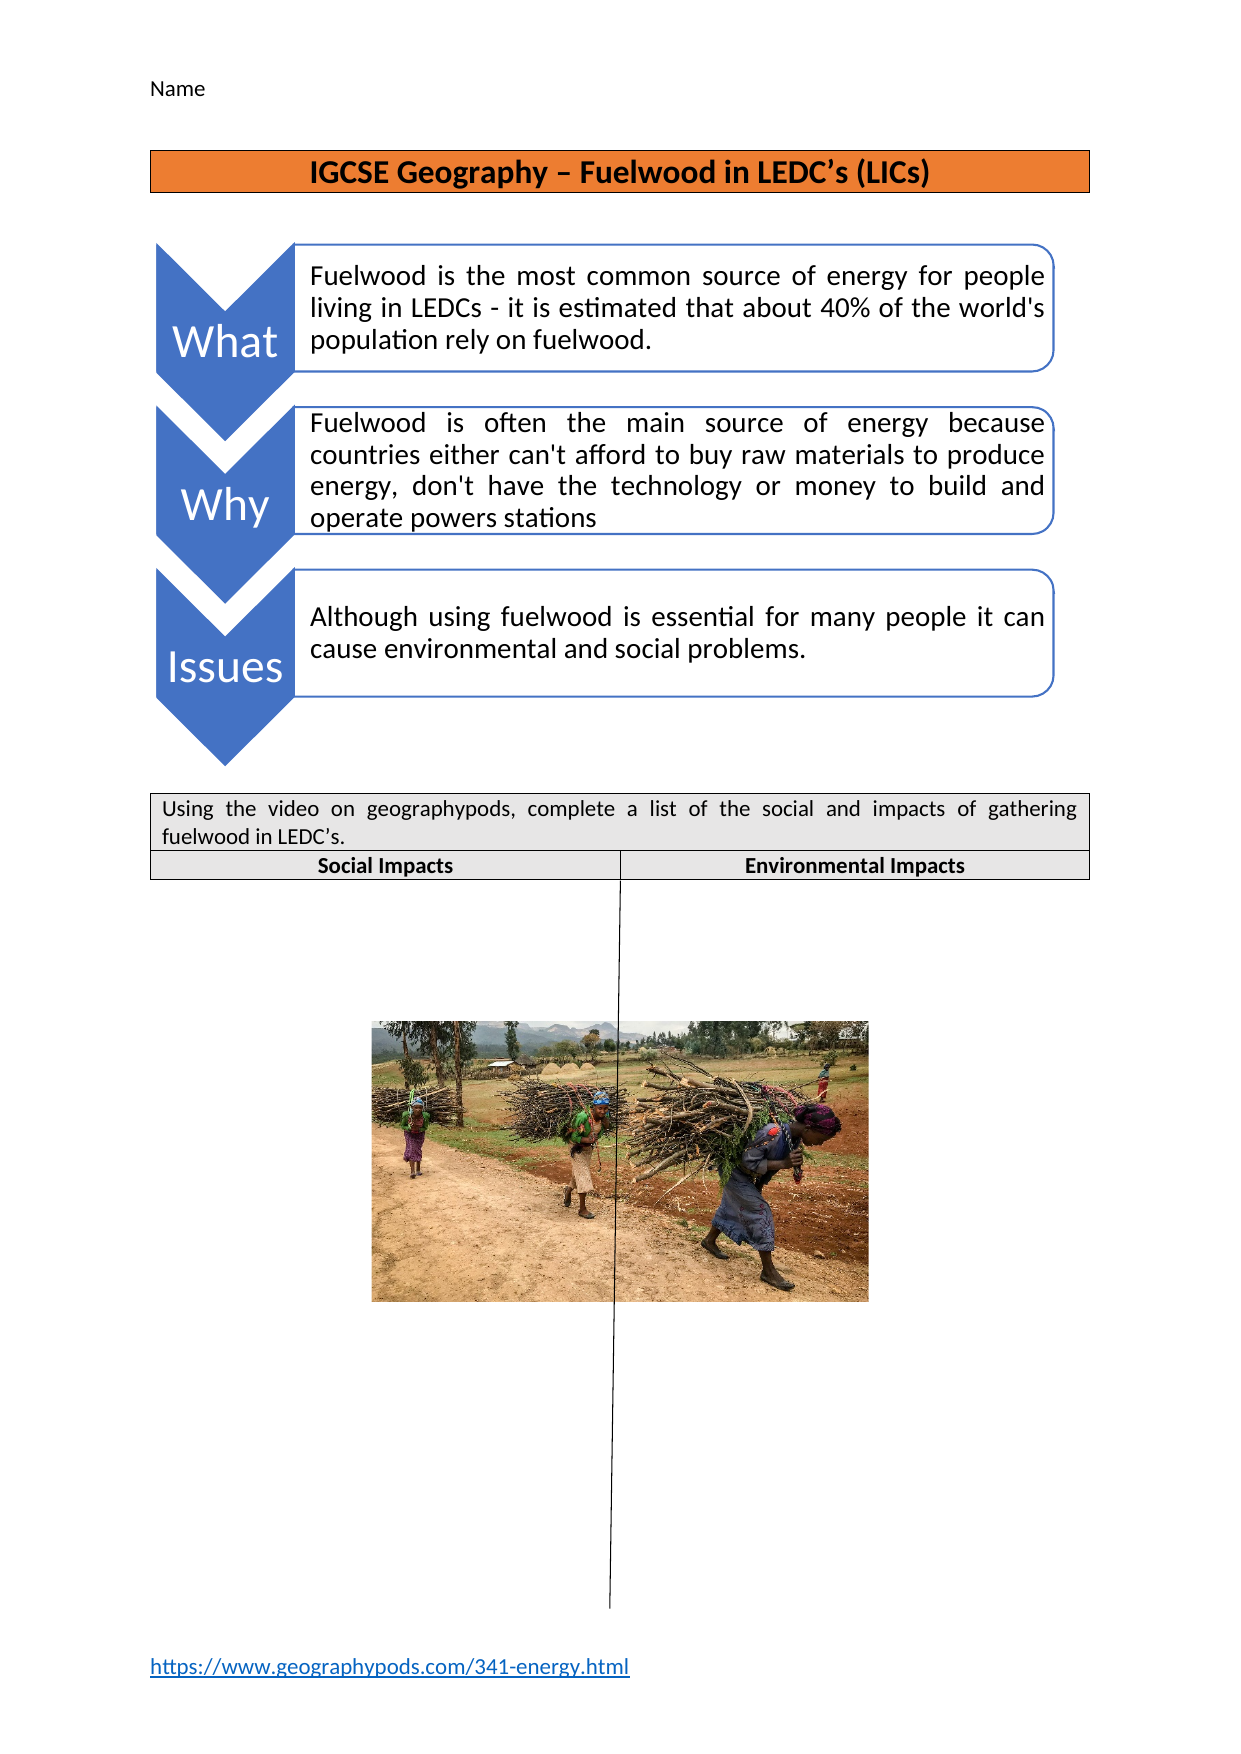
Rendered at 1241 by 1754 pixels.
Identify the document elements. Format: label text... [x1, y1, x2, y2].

picture [615, 1021, 869, 1302]
table_cell Social Impacts [151, 851, 620, 879]
table_cell Environmental Impacts [621, 851, 1089, 879]
picture [371, 1021, 617, 1302]
table_header Using the video on geographypods, complete a list of the social and impacts of gathering fuelwood in LEDC’s. [151, 794, 1089, 850]
table_header IGCSE Geography – Fuelwood in LEDC’s (LICs) [151, 151, 1089, 192]
